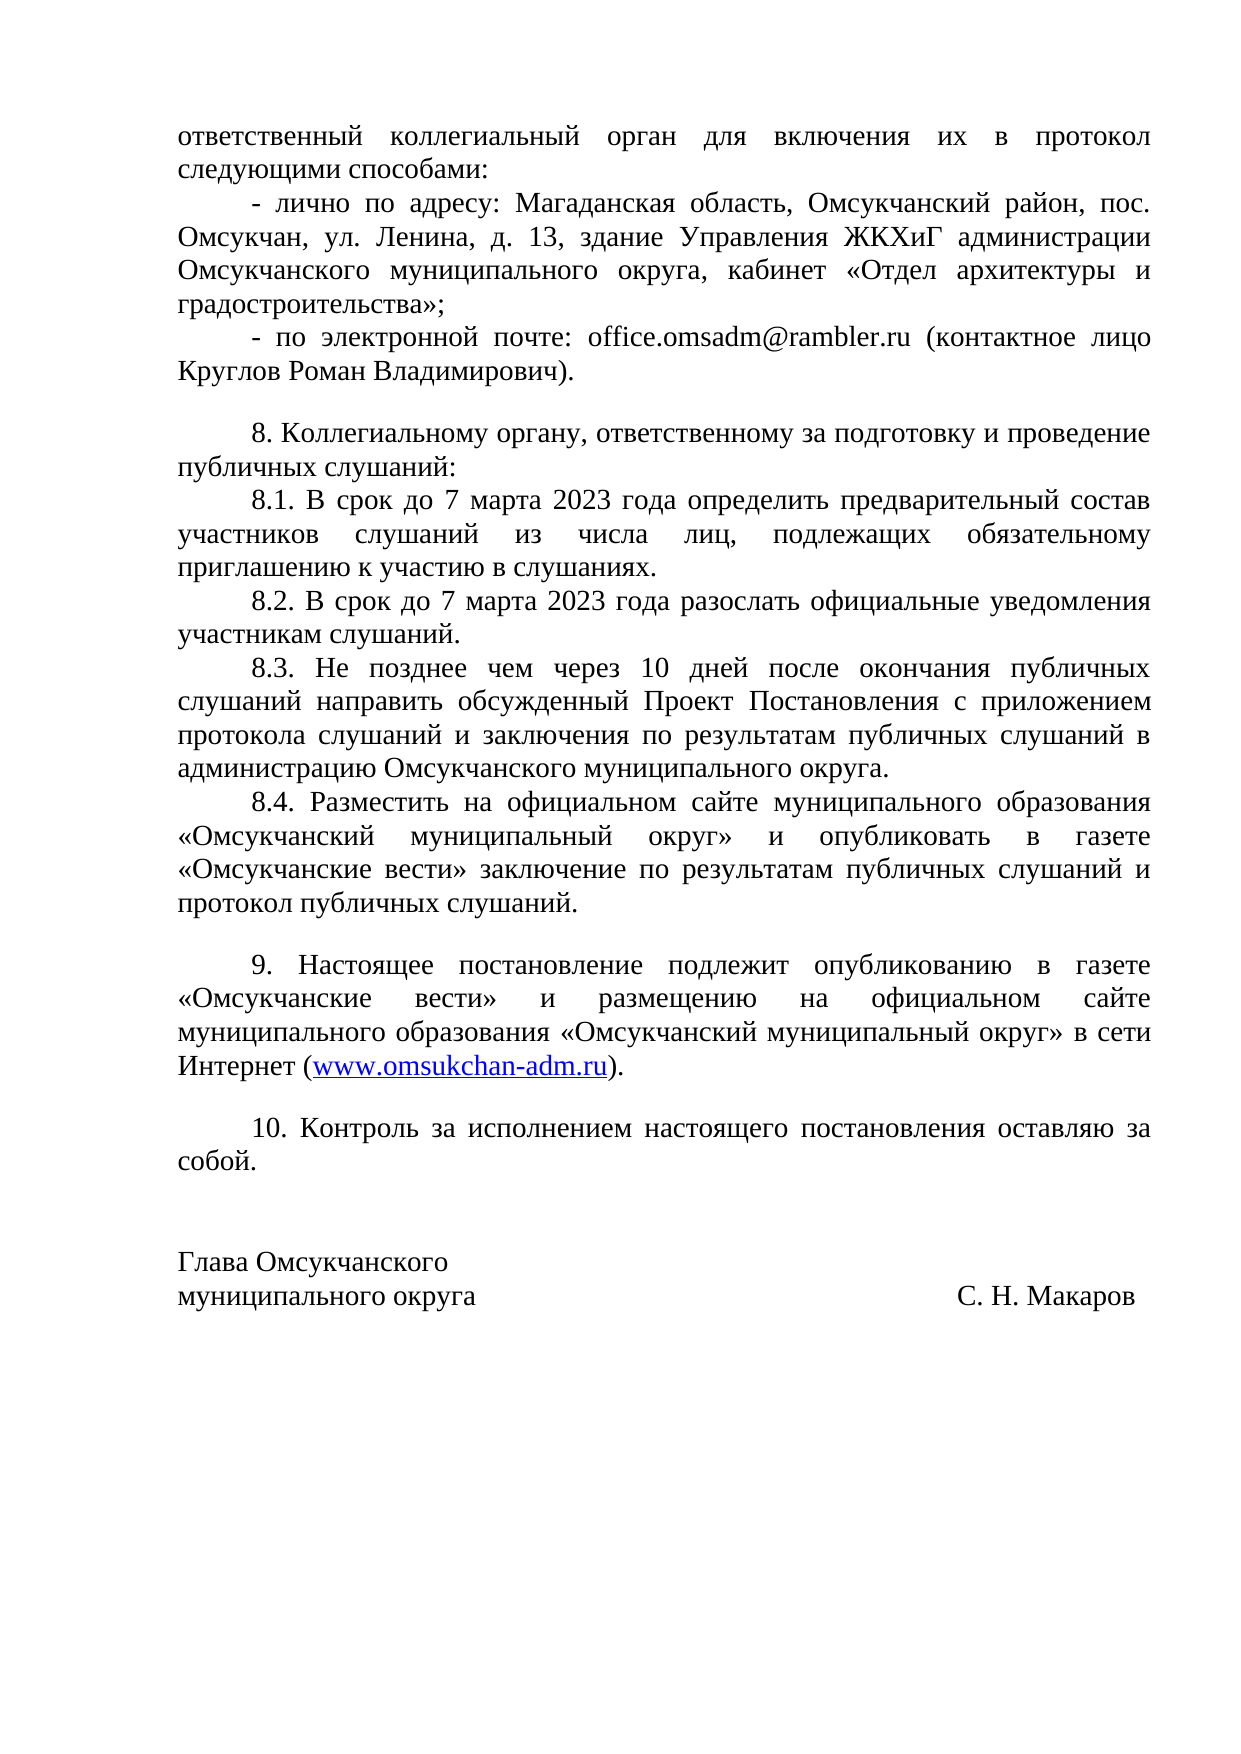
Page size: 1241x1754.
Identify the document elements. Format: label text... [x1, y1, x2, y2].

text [177, 118, 1152, 185]
text - по электронной почте: office.omsadm@rambler.ru (контактное лицо Круглов Роман Владимирович). [177, 319, 1152, 386]
text 8.1. В срок до 7 марта 2023 года определить предварительный состав участников слушаний из числа лиц, подлежащих обязательному приглашению к участию в слушаниях. [177, 482, 1152, 583]
text 8.3. Не позднее чем через 10 дней после окончания публичных слушаний направить обсужденный Проект Постановления с приложением протокола слушаний и заключения по результатам публичных слушаний в администрацию Омсукчанского муниципального округа. [177, 650, 1152, 784]
text 8. Коллегиальному органу, ответственному за подготовку и проведение публичных слушаний: [177, 415, 1152, 482]
text муниципального округа С. Н. Макаров [177, 1278, 1152, 1311]
text Глава Омсукчанского [177, 1244, 1152, 1278]
text 8.4. Разместить на официальном сайте муниципального образования «Омсукчанский муниципальный округ» и опубликовать в газете «Омсукчанские вести» заключение по результатам публичных слушаний и протокол публичных слушаний. [177, 784, 1152, 918]
text 10. Контроль за исполнением настоящего постановления оставляю за собой. [177, 1110, 1152, 1177]
text - лично по адресу: Магаданская область, Омсукчанский район, пос. Омсукчан, ул. Ленина, д. 13, здание Управления ЖКХиГ администрации Омсукчанского муниципального округа, кабинет «Отдел архитектуры и градостроительства»; [177, 185, 1152, 319]
text 8.2. В срок до 7 марта 2023 года разослать официальные уведомления участникам слушаний. [177, 583, 1152, 650]
text 9. Настоящее постановление подлежит опубликованию в газете «Омсукчанские вести» и размещению на официальном сайте муниципального образования «Омсукчанский муниципальный округ» в сети Интернет (www.omsukchan-adm.ru). [177, 947, 1152, 1081]
